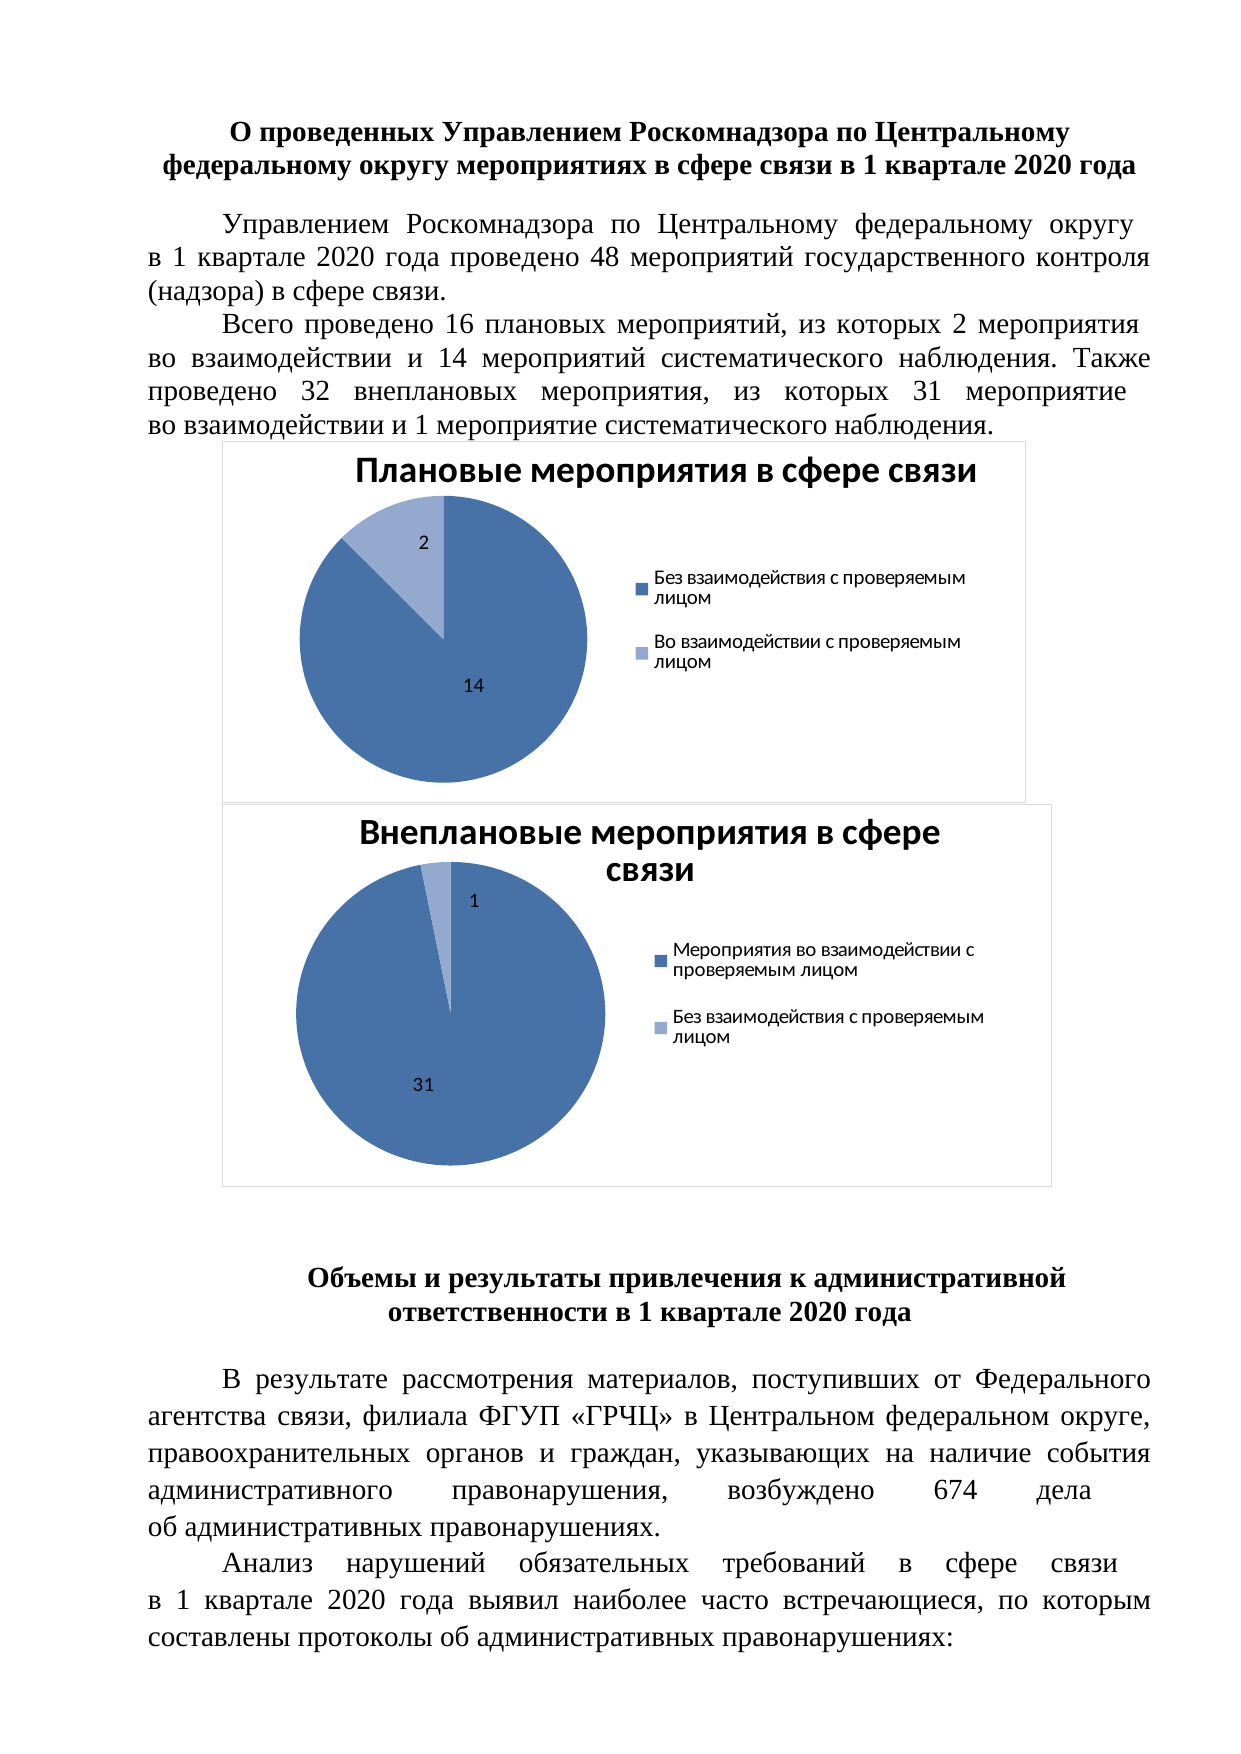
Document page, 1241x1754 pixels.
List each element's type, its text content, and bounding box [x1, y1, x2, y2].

text Управлением Роскомнадзора по Центральному федеральному округу в 1 квартале 2020 года проведено 48 мероприятий государственного контроля (надзора) в сфере связи. [148, 206, 1152, 306]
text Анализ нарушений обязательных требований в сфере связи в 1 квартале 2020 года выявил наиболее часто встречающиеся, по которым составлены протоколы об административных правонарушениях: [148, 1546, 1152, 1653]
text О проведенных Управлением Роскомнадзора по Центральному федеральному округу мероприятиях в сфере связи в 1 квартале 2020 года [148, 114, 1152, 181]
text В результате рассмотрения материалов, поступивших от Федерального агентства связи, филиала ФГУП «ГРЧЦ» в Центральном федеральном округе, правоохранительных органов и граждан, указывающих на наличие события административного правонарушения, возбуждено 674 дела об административных правонарушениях. [148, 1361, 1152, 1542]
text Всего проведено 16 плановых мероприятий, из которых 2 мероприятия во взаимодействии и 14 мероприятий систематического наблюдения. Также проведено 32 внеплановых мероприятия, из которых 31 мероприятие во взаимодействии и 1 мероприятие систематического наблюдения. [148, 306, 1152, 441]
text Объемы и результаты привлечения к административной ответственности в 1 квартале 2020 года [148, 1261, 1152, 1328]
